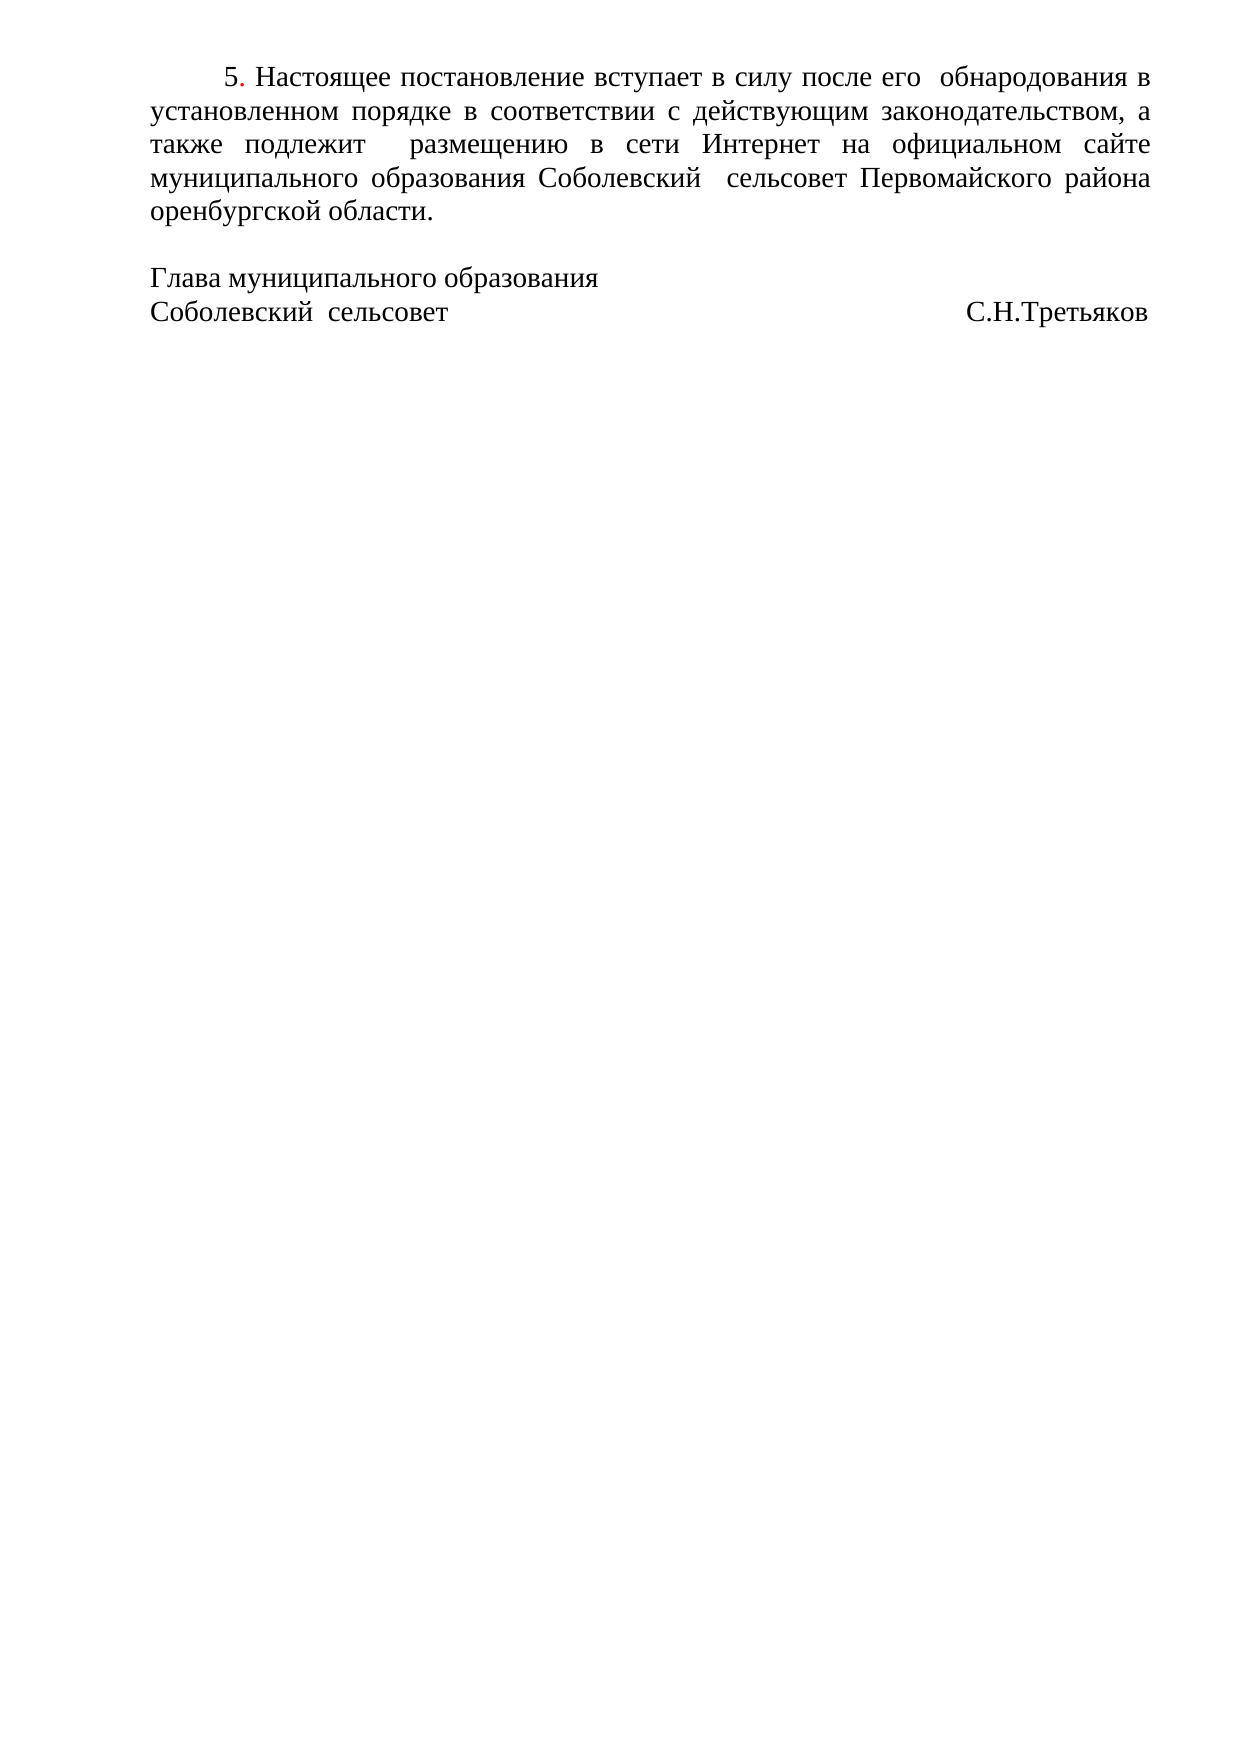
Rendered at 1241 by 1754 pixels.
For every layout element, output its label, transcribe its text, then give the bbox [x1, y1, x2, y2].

text 5. Настоящее постановление вступает в силу после его обнародования в установленном порядке в соответствии с действующим законодательством, а также подлежит размещению в сети Интернет на официальном сайте муниципального образования Соболевский сельсовет Первомайского района оренбургской области. [150, 59, 1152, 227]
text Соболевский сельсовет С.Н.Третьяков [150, 294, 1152, 327]
text Глава муниципального образования [150, 260, 1152, 294]
